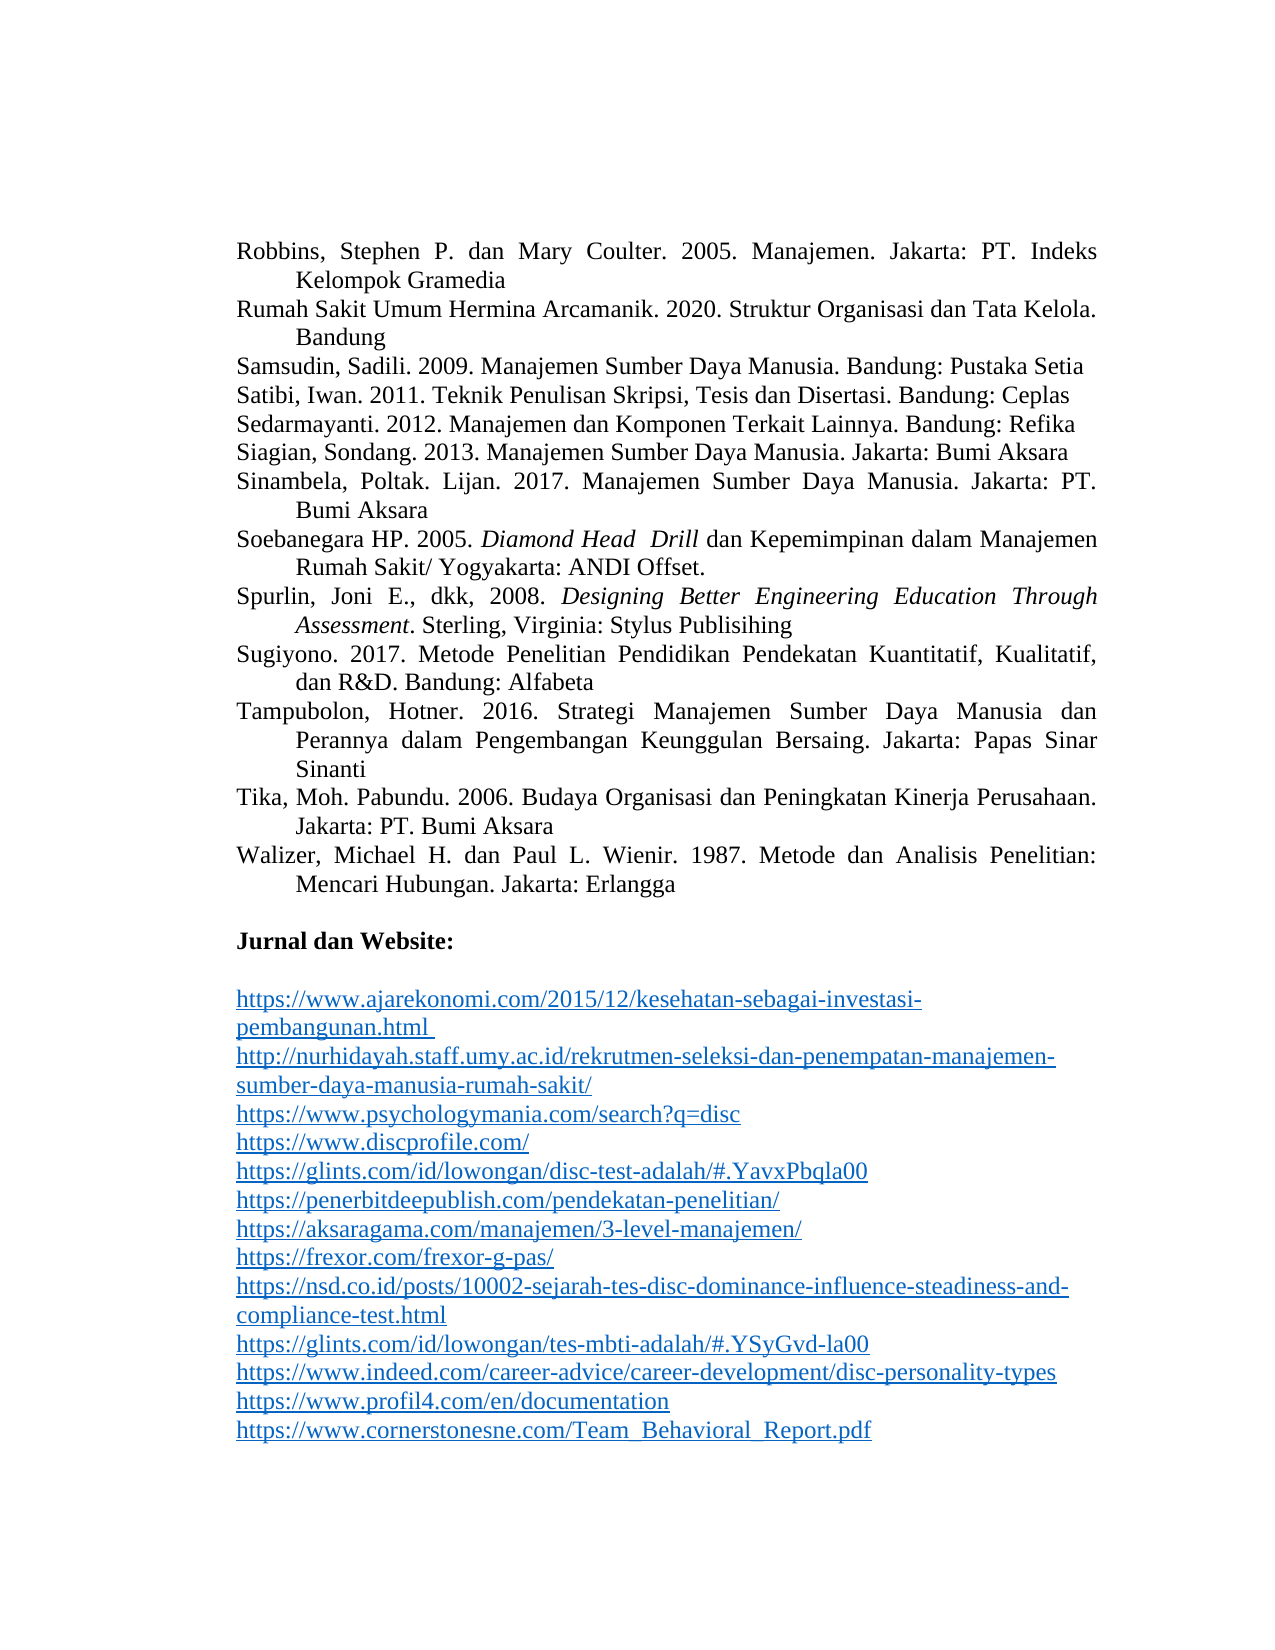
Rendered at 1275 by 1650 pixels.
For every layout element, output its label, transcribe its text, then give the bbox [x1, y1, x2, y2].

text https://aksaragama.com/manajemen/3-level-manajemen/ [236, 1214, 1098, 1242]
text Siagian, Sondang. 2013. Manajemen Sumber Daya Manusia. Jakarta: Bumi Aksara [236, 437, 1098, 466]
text https://www.profil4.com/en/documentation [236, 1386, 1098, 1415]
text https://frexor.com/frexor-g-pas/ [236, 1242, 1098, 1271]
text Jurnal dan Website: [236, 926, 1098, 955]
text Samsudin, Sadili. 2009. Manajemen Sumber Daya Manusia. Bandung: Pustaka Setia [236, 351, 1098, 380]
text https://www.psychologymania.com/search?q=disc [236, 1099, 1098, 1127]
text Satibi, Iwan. 2011. Teknik Penulisan Skripsi, Tesis dan Disertasi. Bandung: Ceplas [236, 380, 1098, 409]
text Walizer, Michael H. dan Paul L. Wienir. 1987. Metode dan Analisis Penelitian: Mencari Hubungan. Jakarta: Erlangga [236, 840, 1098, 897]
text Spurlin, Joni E., dkk, 2008. Designing Better Engineering Education Through Assessment. Sterling, Virginia: Stylus Publisihing [236, 581, 1098, 639]
text http://nurhidayah.staff.umy.ac.id/rekrutmen-seleksi-dan-penempatan-manajemen-sumber-daya-manusia-rumah-sakit/ [236, 1041, 1098, 1099]
text https://penerbitdeepublish.com/pendekatan-penelitian/ [236, 1185, 1098, 1214]
text Sedarmayanti. 2012. Manajemen dan Komponen Terkait Lainnya. Bandung: Refika [236, 409, 1098, 437]
text https://glints.com/id/lowongan/tes-mbti-adalah/#.YSyGvd-la00 [236, 1329, 1098, 1357]
text https://www.ajarekonomi.com/2015/12/kesehatan-sebagai-investasi-pembangunan.html [236, 984, 1098, 1041]
text https://glints.com/id/lowongan/disc-test-adalah/#.YavxPbqla00 [236, 1156, 1098, 1185]
text https://nsd.co.id/posts/10002-sejarah-tes-disc-dominance-influence-steadiness-and-compliance-test.html [236, 1271, 1098, 1329]
text https://www.cornerstonesne.com/Team_Behavioral_Report.pdf [236, 1415, 1098, 1444]
text Sugiyono. 2017. Metode Penelitian Pendidikan Pendekatan Kuantitatif, Kualitatif, dan R&D. Bandung: Alfabeta [236, 639, 1098, 696]
text Tampubolon, Hotner. 2016. Strategi Manajemen Sumber Daya Manusia dan Perannya dalam Pengembangan Keunggulan Bersaing. Jakarta: Papas Sinar Sinanti [236, 696, 1098, 782]
text Tika, Moh. Pabundu. 2006. Budaya Organisasi dan Peningkatan Kinerja Perusahaan. Jakarta: PT. Bumi Aksara [236, 782, 1098, 840]
text Robbins, Stephen P. dan Mary Coulter. 2005. Manajemen. Jakarta: PT. Indeks Kelompok Gramedia [236, 236, 1098, 294]
text https://www.indeed.com/career-advice/career-development/disc-personality-types [236, 1357, 1098, 1386]
text Rumah Sakit Umum Hermina Arcamanik. 2020. Struktur Organisasi dan Tata Kelola. Bandung [236, 294, 1098, 351]
text Sinambela, Poltak. Lijan. 2017. Manajemen Sumber Daya Manusia. Jakarta: PT. Bumi Aksara [236, 466, 1098, 524]
text https://www.discprofile.com/ [236, 1127, 1098, 1156]
text Soebanegara HP. 2005. Diamond Head Drill dan Kepemimpinan dalam Manajemen Rumah Sakit/ Yogyakarta: ANDI Offset. [236, 524, 1098, 581]
